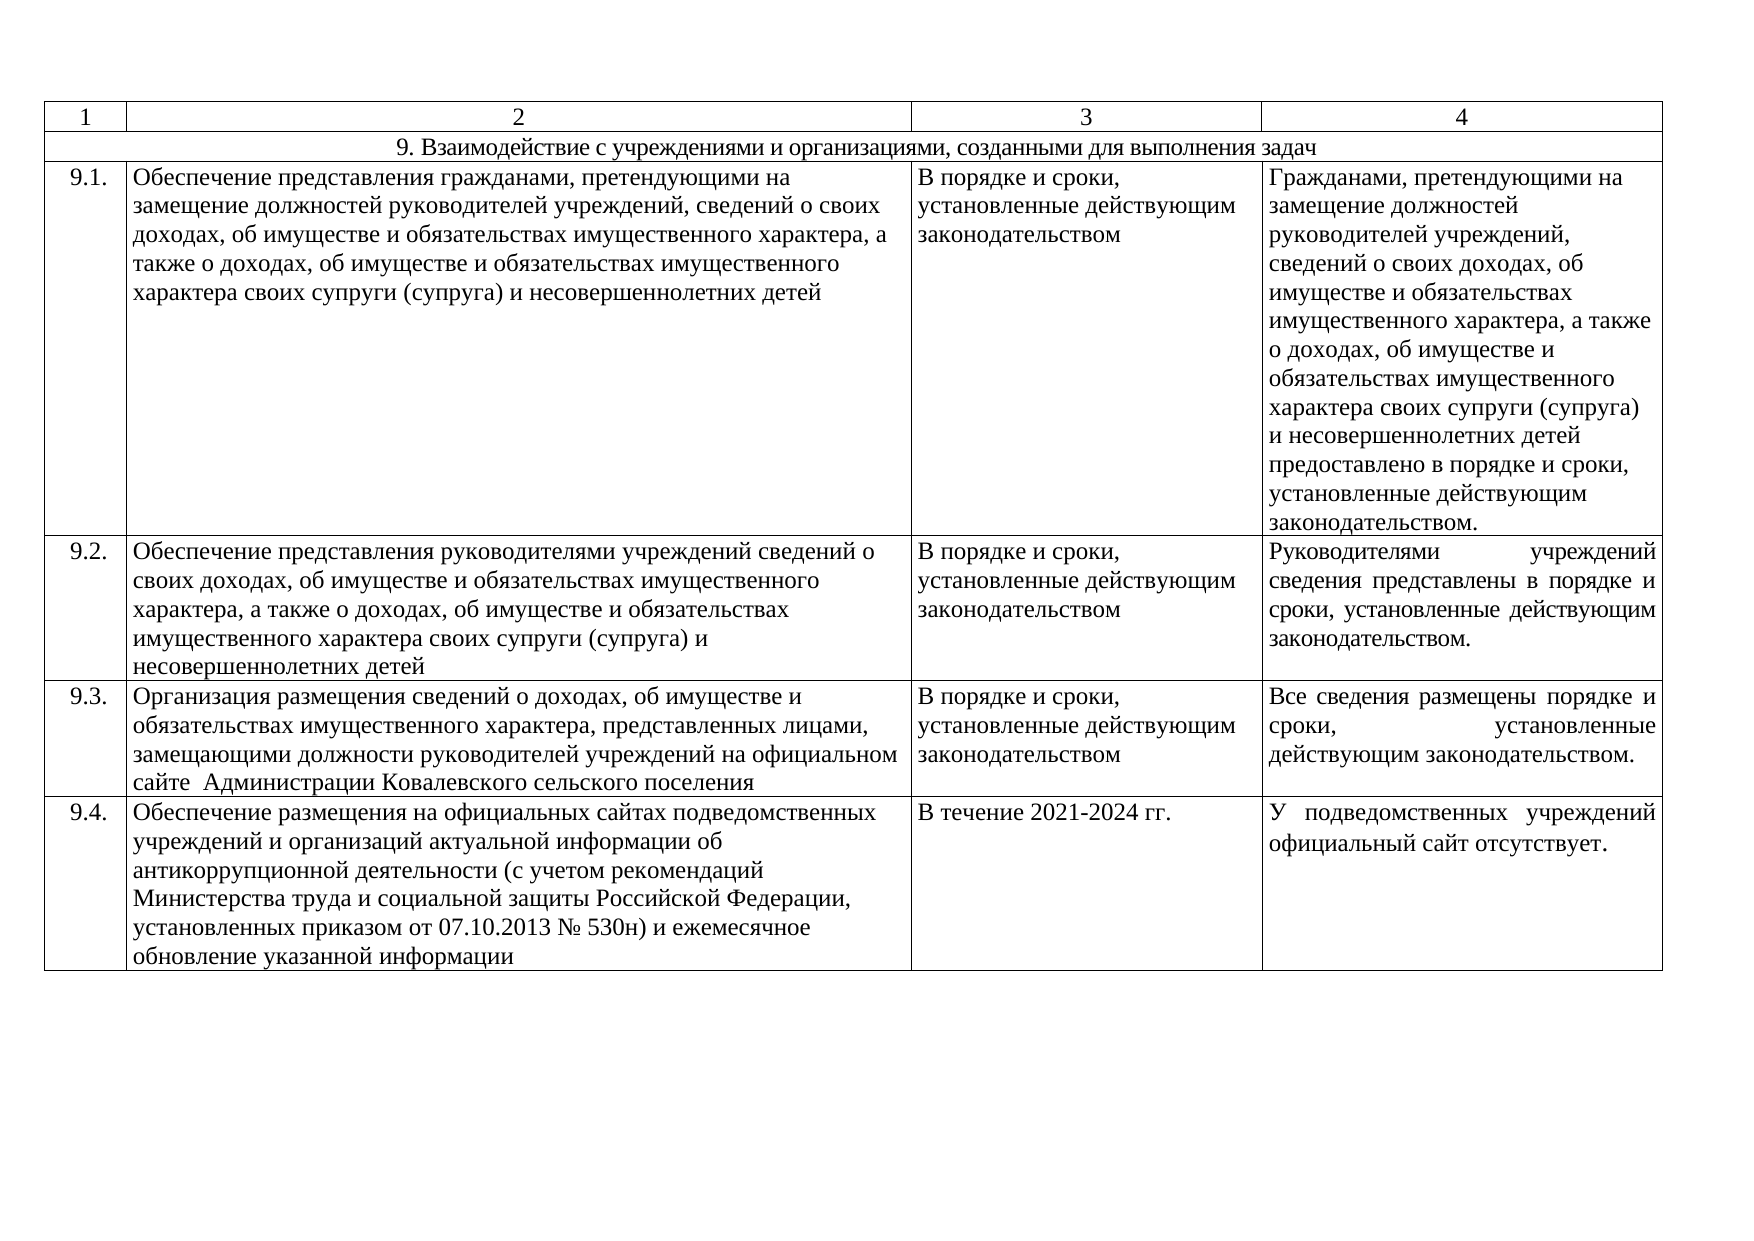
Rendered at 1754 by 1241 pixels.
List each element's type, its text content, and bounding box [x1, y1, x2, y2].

table_header 3 [912, 102, 1261, 131]
table_cell В порядке и сроки, установленные действующим законодательством [912, 162, 1262, 535]
table_header 2 [127, 102, 911, 131]
table_cell Обеспечение представления гражданами, претендующими на замещение должностей руководителей учреждений, сведений о своих доходах, об имуществе и обязательствах имущественного характера, а также о доходах, об имуществе и обязательствах имущественного характера своих супруги (супруга) и несовершеннолетних детей [127, 162, 911, 535]
table_cell В порядке и сроки, установленные действующим законодательством [912, 681, 1262, 796]
table_cell В порядке и сроки, установленные действующим законодательством [912, 536, 1262, 680]
table_cell 9.4. [45, 797, 126, 970]
table_cell Все сведения размещены порядке и сроки, установленные действующим законодательством. [1263, 681, 1662, 796]
table_header 4 [1262, 102, 1662, 131]
table_cell В течение 2021-2024 гг. [912, 797, 1262, 970]
table_header 1 [45, 102, 126, 131]
table_cell У подведомственных учреждений официальный сайт отсутствует. [1263, 797, 1662, 970]
table_cell 9. Взаимодействие с учреждениями и организациями, созданными для выполнения задач [45, 132, 1662, 161]
table_cell 9.2. [45, 536, 126, 680]
table_cell Обеспечение размещения на официальных сайтах подведомственных учреждений и организаций актуальной информации об антикоррупционной деятельности (с учетом рекомендаций Министерства труда и социальной защиты Российской Федерации, установленных приказом от 07.10.2013 № 530н) и ежемесячное обновление указанной информации [127, 797, 911, 970]
table_cell 9.1. [45, 162, 126, 535]
table_cell Обеспечение представления руководителями учреждений сведений о своих доходах, об имуществе и обязательствах имущественного характера, а также о доходах, об имуществе и обязательствах имущественного характера своих супруги (супруга) и несовершеннолетних детей [127, 536, 911, 680]
table_cell Руководителями учреждений сведения представлены в порядке и сроки, установленные действующим законодательством. [1263, 536, 1662, 680]
table_cell Организация размещения сведений о доходах, об имуществе и обязательствах имущественного характера, представленных лицами, замещающими должности руководителей учреждений на официальном сайте Администрации Ковалевского сельского поселения [127, 681, 911, 796]
table_cell 9.3. [45, 681, 126, 796]
table_cell Гражданами, претендующими на замещение должностей руководителей учреждений, сведений о своих доходах, об имуществе и обязательствах имущественного характера, а также о доходах, об имуществе и обязательствах имущественного характера своих супруги (супруга) и несовершеннолетних детей предоставлено в порядке и сроки, установленные действующим законодательством. [1263, 162, 1662, 535]
